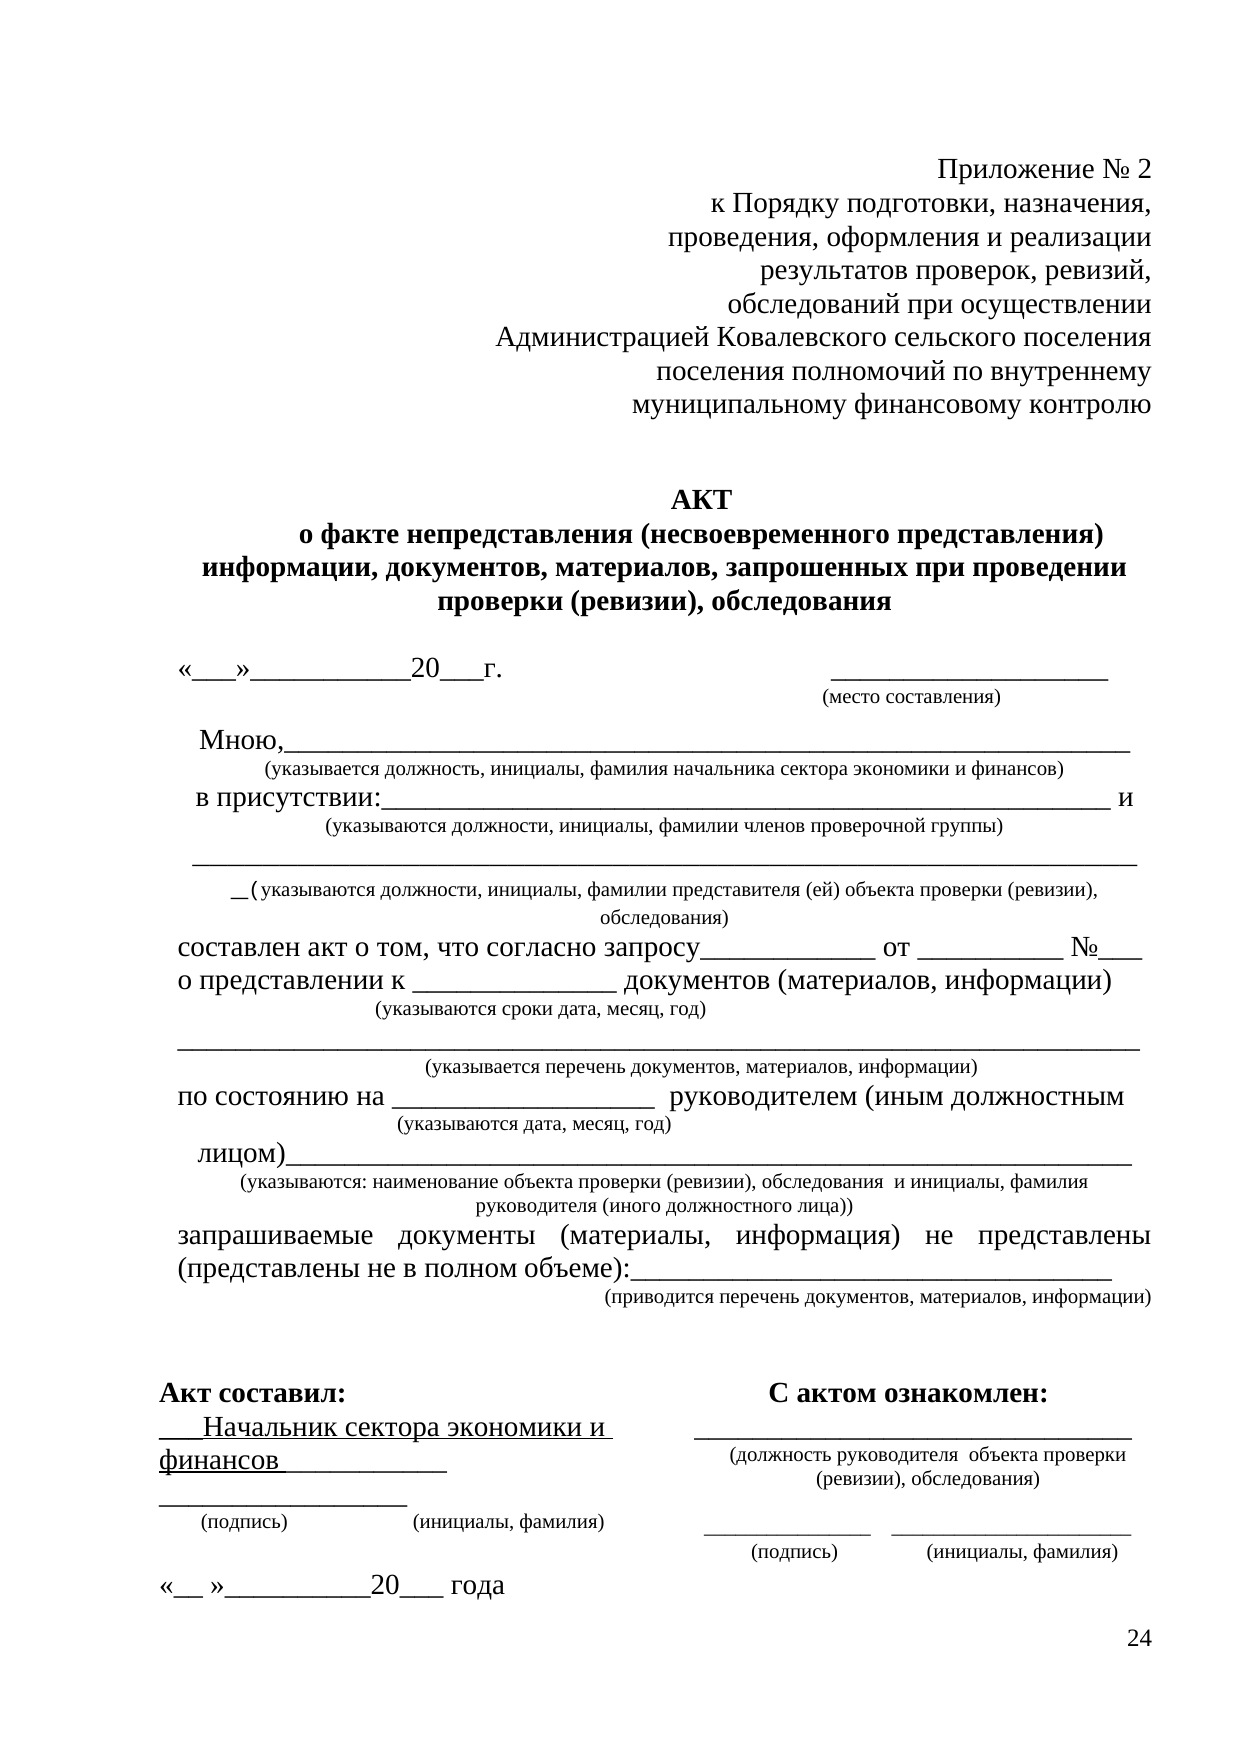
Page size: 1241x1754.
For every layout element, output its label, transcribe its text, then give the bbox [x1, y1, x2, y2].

text Приложение № 2 [177, 152, 1152, 185]
text (указывается перечень документов, материалов, информации) [177, 1054, 1152, 1078]
text (указываются дата, месяц, год) [177, 1111, 1152, 1135]
text о представлении к ______________ документов (материалов, информации) [177, 962, 1152, 996]
text (приводится перечень документов, материалов, информации) [177, 1284, 1152, 1308]
text __________________________________________________________________ [177, 1020, 1152, 1054]
text по состоянию на __________________ руководителем (иным должностным [177, 1078, 1152, 1111]
text в присутствии:__________________________________________________ и (указываются должности, инициалы, фамилии членов проверочной группы) _______________________________________________________(указываются должности, инициалы, фамилии представителя (ей) объекта проверки (ревизии), обследования) [177, 779, 1152, 929]
text обследований при осуществлении [177, 286, 1152, 319]
text Администрацией Ковалевского сельского поселения [177, 319, 1152, 353]
text о факте непредставления (несвоевременного представления) информации, документов, материалов, запрошенных при проведении проверки (ревизии), обследования [177, 516, 1152, 616]
text «___»___________20___г. ___________________ [177, 650, 1152, 683]
text муниципальному финансовому контролю [177, 386, 1152, 420]
text к Порядку подготовки, назначения, [177, 185, 1152, 219]
text поселения полномочий по внутреннему [177, 353, 1152, 386]
text (указываются сроки дата, месяц, год) [177, 996, 1152, 1020]
text лицом)__________________________________________________________ (указываются: наименование объекта проверки (ревизии), обследования и инициалы, фамилия руководителя (иного должностного лица)) [177, 1135, 1152, 1217]
text составлен акт о том, что согласно запросу____________ от __________ №___ [177, 929, 1152, 962]
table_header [693, 1308, 1211, 1601]
text результатов проверок, ревизий, [177, 252, 1152, 286]
text Мною,__________________________________________________________ (указывается должность, инициалы, фамилия начальника сектора экономики и финансов) [177, 722, 1152, 779]
text запрашиваемые документы (материалы, информация) не представлены (представлены не в полном объеме):_________________________________ [177, 1217, 1152, 1284]
text проведения, оформления и реализации [177, 219, 1152, 252]
text АКТ [177, 482, 1152, 516]
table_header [148, 1308, 693, 1601]
text (место составления) [177, 683, 1152, 708]
